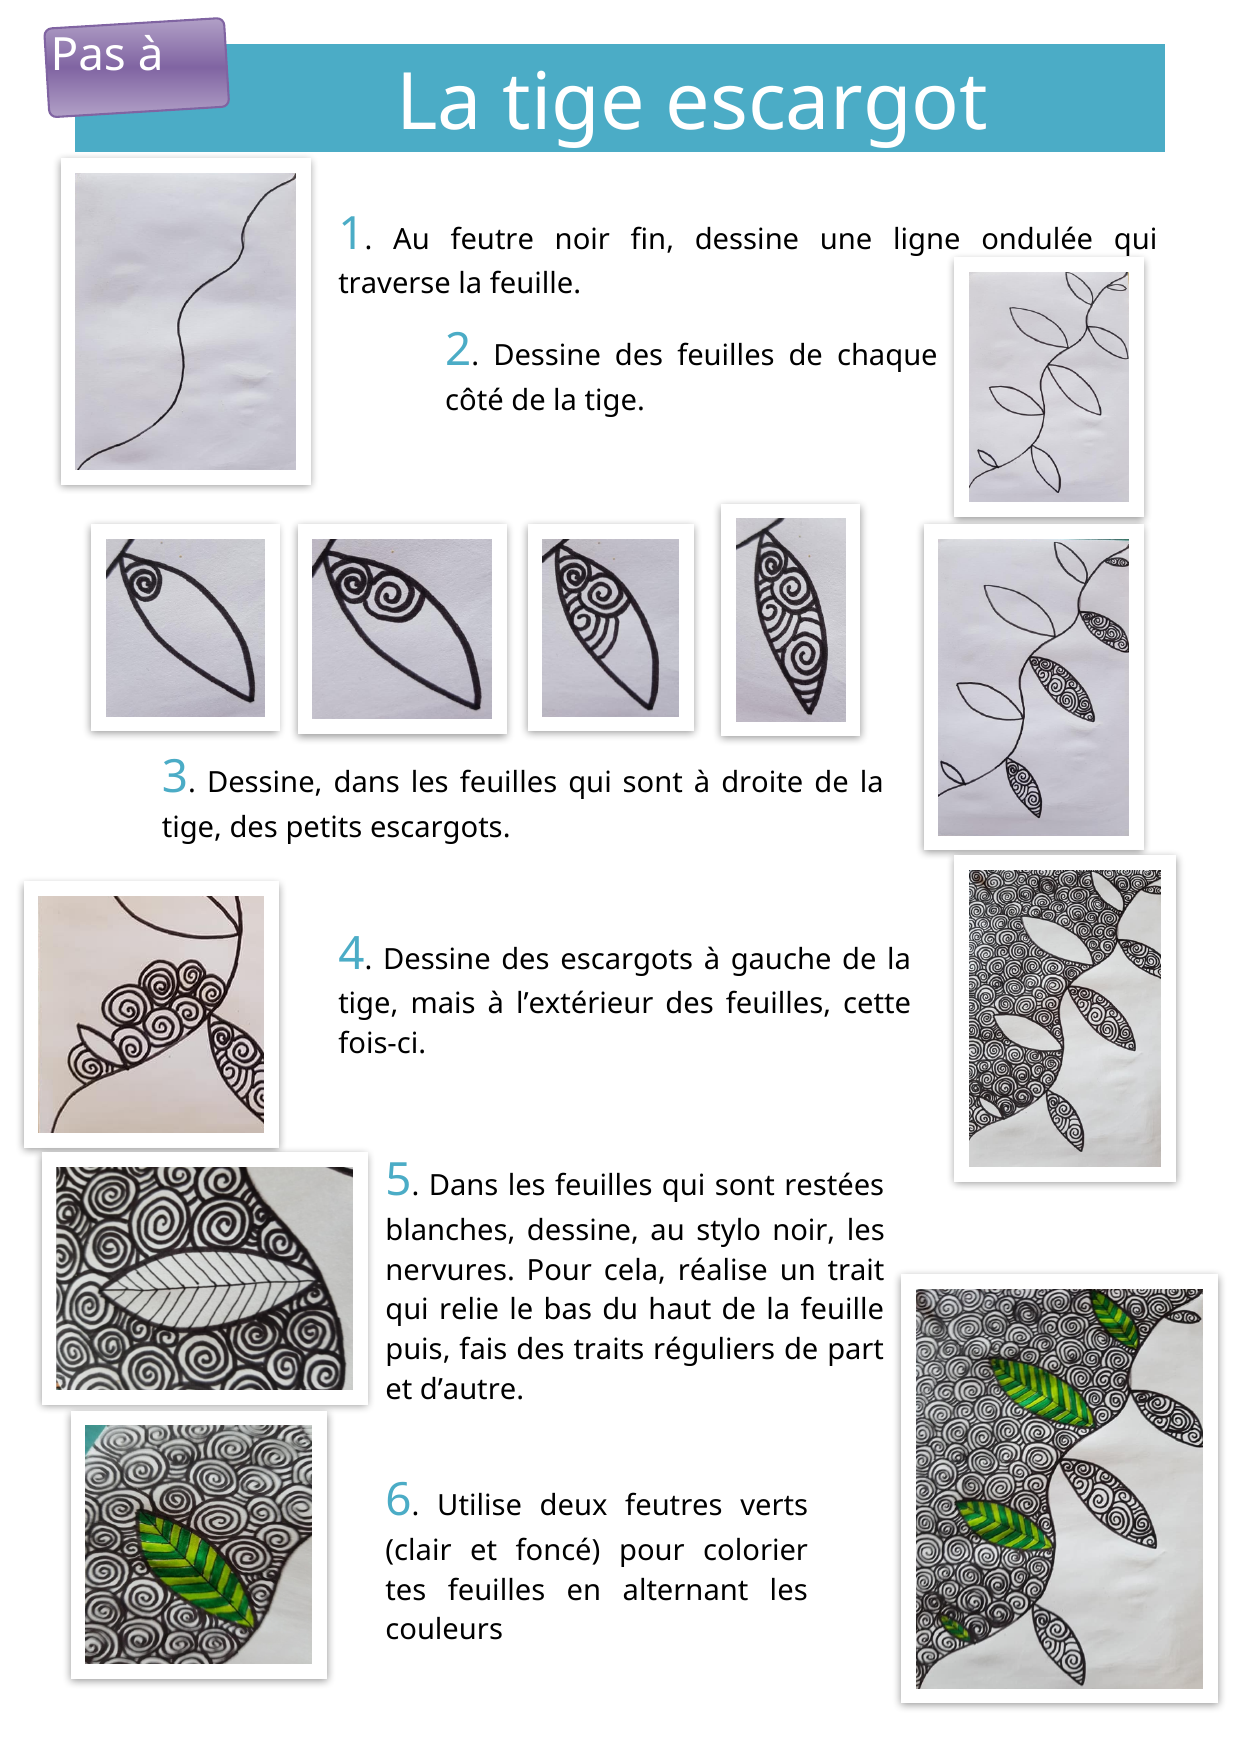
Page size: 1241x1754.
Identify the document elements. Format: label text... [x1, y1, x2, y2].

picture [969, 272, 1129, 502]
picture [916, 1289, 1203, 1689]
picture [85, 1425, 312, 1664]
picture [75, 173, 296, 470]
picture [312, 539, 492, 719]
picture [969, 870, 1161, 1167]
picture [38, 896, 264, 1133]
picture [736, 518, 846, 722]
picture [938, 539, 1129, 836]
text La tige escargot [75, 44, 1165, 152]
picture [106, 539, 265, 717]
picture [57, 1167, 353, 1390]
picture [542, 539, 679, 717]
